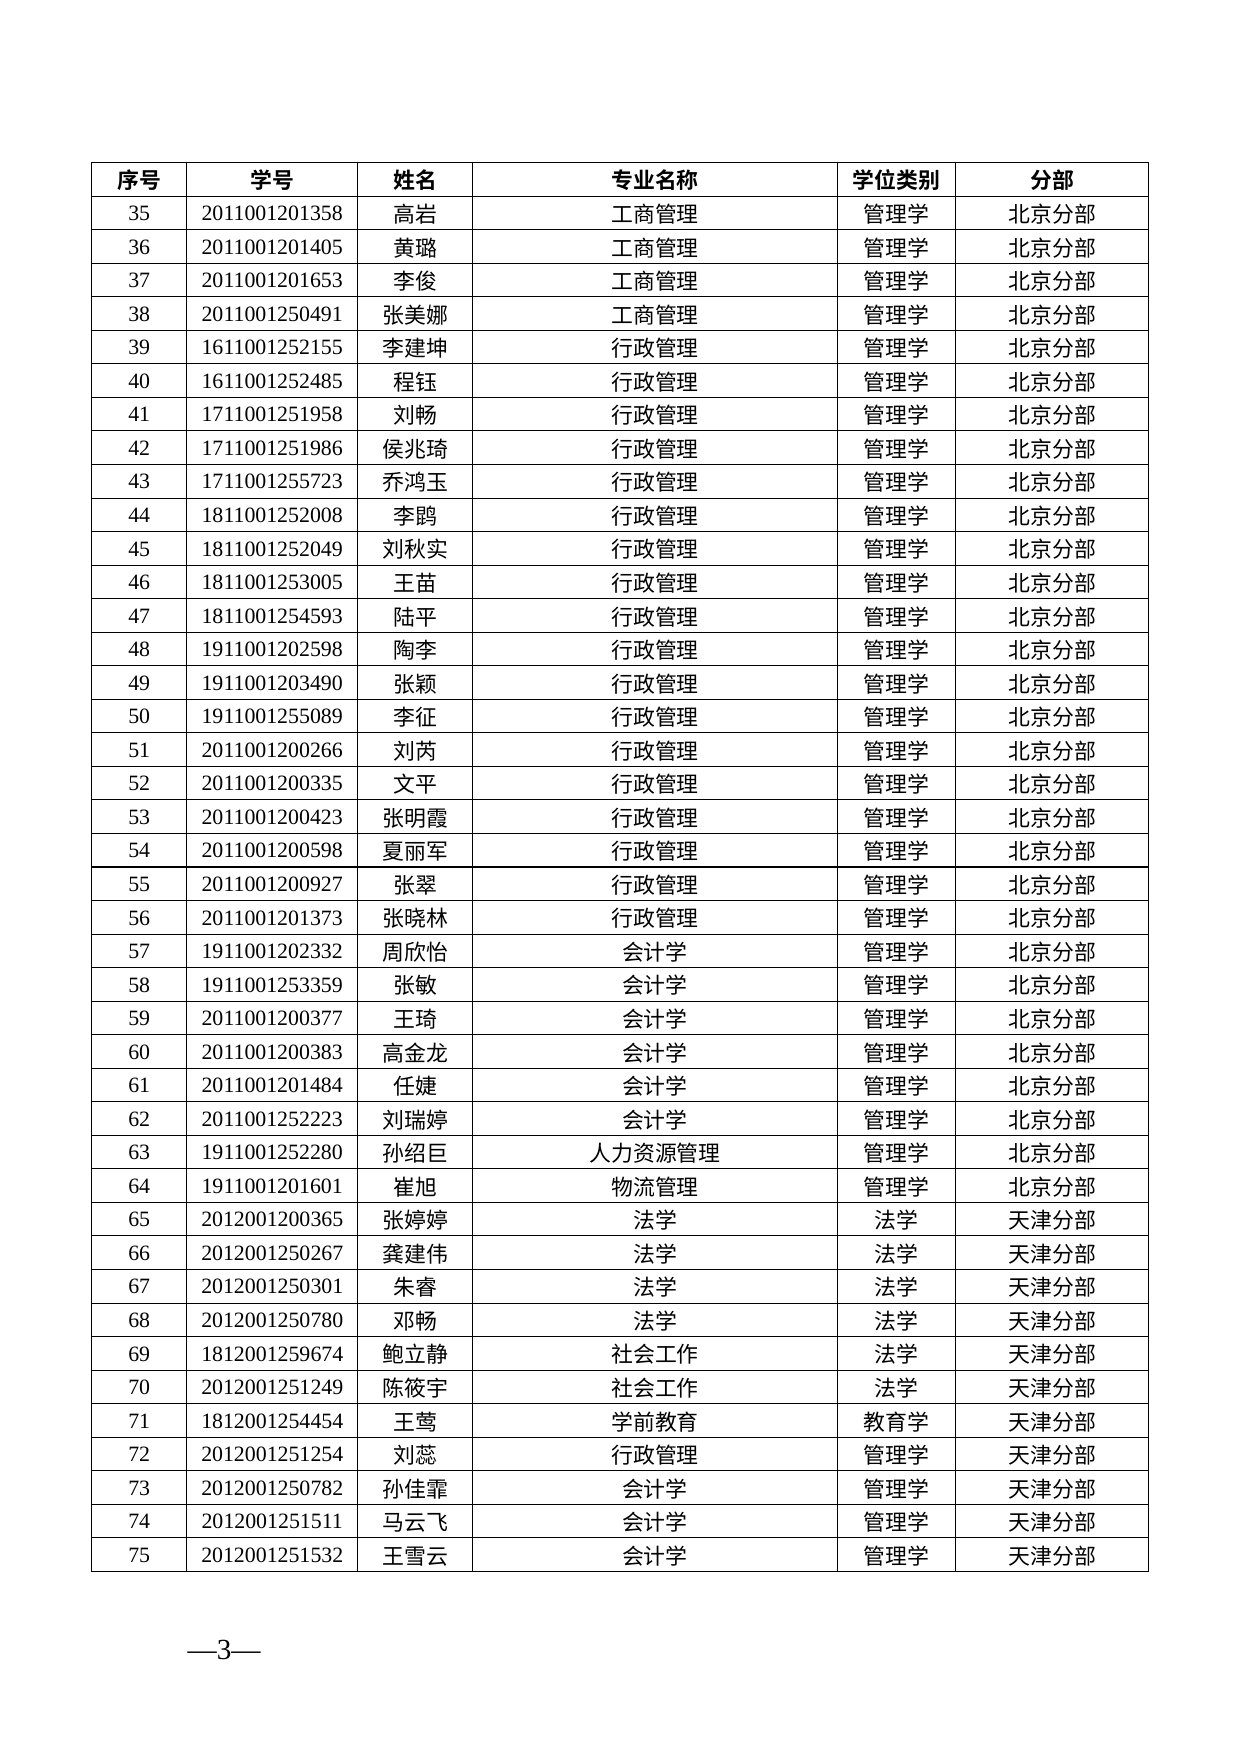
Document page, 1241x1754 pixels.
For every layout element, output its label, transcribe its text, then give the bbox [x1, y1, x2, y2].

table_cell 张婷婷 [358, 1203, 472, 1235]
table_cell 行政管理 [473, 700, 837, 732]
table_cell 2011001200335 [187, 767, 357, 799]
table_cell 2012001251249 [187, 1371, 357, 1403]
table_cell 管理学 [838, 331, 955, 363]
table_cell 管理学 [838, 767, 955, 799]
table_cell 刘秋实 [358, 532, 472, 564]
table_cell 黄璐 [358, 230, 472, 263]
table_cell 北京分部 [956, 1102, 1148, 1135]
table_cell 北京分部 [956, 297, 1148, 330]
table_cell 1911001202332 [187, 935, 357, 967]
table_cell 61 [92, 1069, 186, 1101]
table_cell 2012001251254 [187, 1438, 357, 1470]
table_cell 北京分部 [956, 431, 1148, 464]
table_cell 1711001251958 [187, 398, 357, 430]
table_cell 周欣怡 [358, 935, 472, 967]
table_cell 2011001250491 [187, 297, 357, 330]
table_cell 会计学 [473, 1002, 837, 1034]
table_cell 王雪云 [358, 1538, 472, 1571]
table_cell 管理学 [838, 733, 955, 766]
table_cell 孙佳霏 [358, 1471, 472, 1504]
table_cell 58 [92, 968, 186, 1001]
table_cell 管理学 [838, 197, 955, 229]
table_cell 法学 [838, 1203, 955, 1235]
table_cell 64 [92, 1169, 186, 1202]
table_cell 刘瑞婷 [358, 1102, 472, 1135]
table_cell 1911001252280 [187, 1136, 357, 1168]
table_cell 2012001250267 [187, 1236, 357, 1269]
table_cell 工商管理 [473, 264, 837, 296]
table_cell 天津分部 [956, 1505, 1148, 1537]
table_cell 北京分部 [956, 499, 1148, 531]
table_cell 60 [92, 1035, 186, 1068]
table_cell 2011001200423 [187, 800, 357, 833]
table_cell 69 [92, 1337, 186, 1369]
table_cell 北京分部 [956, 868, 1148, 900]
table_cell 物流管理 [473, 1169, 837, 1202]
table_cell 北京分部 [956, 364, 1148, 397]
table_cell 50 [92, 700, 186, 732]
table_header 姓名 [358, 163, 472, 196]
table_cell 1911001201601 [187, 1169, 357, 1202]
table_cell 2011001201653 [187, 264, 357, 296]
table_cell 北京分部 [956, 633, 1148, 665]
table_cell 2012001250782 [187, 1471, 357, 1504]
table_cell 2011001200598 [187, 834, 357, 866]
table_cell 北京分部 [956, 1002, 1148, 1034]
table_cell 会计学 [473, 935, 837, 967]
table_cell 侯兆琦 [358, 431, 472, 464]
table_cell 46 [92, 566, 186, 598]
table_cell 行政管理 [473, 834, 837, 866]
table_cell 北京分部 [956, 935, 1148, 967]
table_cell 高岩 [358, 197, 472, 229]
table_cell 王苗 [358, 566, 472, 598]
table_cell 2011001201484 [187, 1069, 357, 1101]
table_cell 38 [92, 297, 186, 330]
table_cell 40 [92, 364, 186, 397]
table_cell 行政管理 [473, 566, 837, 598]
table_cell 任婕 [358, 1069, 472, 1101]
table_cell 人力资源管理 [473, 1136, 837, 1168]
table_cell 北京分部 [956, 800, 1148, 833]
table_cell 夏丽军 [358, 834, 472, 866]
table_cell 行政管理 [473, 901, 837, 933]
table_cell 63 [92, 1136, 186, 1168]
table_cell 法学 [473, 1304, 837, 1336]
table_cell 北京分部 [956, 1136, 1148, 1168]
table_cell 1611001252485 [187, 364, 357, 397]
table_cell 54 [92, 834, 186, 866]
table_cell 1611001252155 [187, 331, 357, 363]
table_cell 47 [92, 599, 186, 632]
table_cell 邓畅 [358, 1304, 472, 1336]
table_cell 管理学 [838, 901, 955, 933]
table_cell 42 [92, 431, 186, 464]
table_cell 管理学 [838, 1102, 955, 1135]
table_cell 41 [92, 398, 186, 430]
table_cell 管理学 [838, 1471, 955, 1504]
table_cell 2011001252223 [187, 1102, 357, 1135]
table_cell 1911001203490 [187, 666, 357, 699]
table_cell 73 [92, 1471, 186, 1504]
table_cell 法学 [838, 1304, 955, 1336]
table_cell 2012001250301 [187, 1270, 357, 1302]
table_cell 法学 [473, 1203, 837, 1235]
table_cell 管理学 [838, 1002, 955, 1034]
table_cell 74 [92, 1505, 186, 1537]
table_cell 62 [92, 1102, 186, 1135]
table_cell 法学 [473, 1270, 837, 1302]
table_cell 天津分部 [956, 1404, 1148, 1437]
table_cell 北京分部 [956, 532, 1148, 564]
table_cell 会计学 [473, 1069, 837, 1101]
table_cell 行政管理 [473, 465, 837, 497]
table_cell 管理学 [838, 868, 955, 900]
table_cell 会计学 [473, 1505, 837, 1537]
table_cell 工商管理 [473, 297, 837, 330]
table_cell 管理学 [838, 532, 955, 564]
table_cell 法学 [838, 1337, 955, 1369]
table_cell 张颖 [358, 666, 472, 699]
table_cell 管理学 [838, 1505, 955, 1537]
table_cell 北京分部 [956, 1169, 1148, 1202]
table_cell 管理学 [838, 599, 955, 632]
table_cell 管理学 [838, 968, 955, 1001]
table_cell 管理学 [838, 499, 955, 531]
table_cell 49 [92, 666, 186, 699]
table_cell 管理学 [838, 465, 955, 497]
table_cell 2012001250780 [187, 1304, 357, 1336]
table_cell 57 [92, 935, 186, 967]
table_cell 管理学 [838, 364, 955, 397]
table_cell 北京分部 [956, 398, 1148, 430]
table_cell 1812001259674 [187, 1337, 357, 1369]
table_cell 社会工作 [473, 1337, 837, 1369]
table_cell 会计学 [473, 968, 837, 1001]
table_cell 陈筱宇 [358, 1371, 472, 1403]
table_cell 会计学 [473, 1102, 837, 1135]
table_cell 管理学 [838, 1169, 955, 1202]
table_cell 70 [92, 1371, 186, 1403]
table_cell 51 [92, 733, 186, 766]
table_cell 1711001255723 [187, 465, 357, 497]
table_cell 天津分部 [956, 1270, 1148, 1302]
table_cell 北京分部 [956, 834, 1148, 866]
table_cell 管理学 [838, 1538, 955, 1571]
table_cell 马云飞 [358, 1505, 472, 1537]
table_cell 行政管理 [473, 633, 837, 665]
table_cell 59 [92, 1002, 186, 1034]
table_cell 管理学 [838, 230, 955, 263]
table_header 学号 [187, 163, 357, 196]
table_cell 教育学 [838, 1404, 955, 1437]
table_header 分部 [956, 163, 1148, 196]
table_cell 刘芮 [358, 733, 472, 766]
table_cell 管理学 [838, 1035, 955, 1068]
table_cell 北京分部 [956, 901, 1148, 933]
table_cell 管理学 [838, 431, 955, 464]
table_cell 71 [92, 1404, 186, 1437]
table_cell 1812001254454 [187, 1404, 357, 1437]
table_cell 刘畅 [358, 398, 472, 430]
table_cell 67 [92, 1270, 186, 1302]
table_cell 管理学 [838, 666, 955, 699]
table_cell 乔鸿玉 [358, 465, 472, 497]
table_cell 高金龙 [358, 1035, 472, 1068]
table_cell 会计学 [473, 1538, 837, 1571]
table_cell 管理学 [838, 398, 955, 430]
table_cell 行政管理 [473, 666, 837, 699]
table_cell 法学 [838, 1236, 955, 1269]
table_cell 2011001201405 [187, 230, 357, 263]
table_cell 1811001252049 [187, 532, 357, 564]
table_cell 48 [92, 633, 186, 665]
table_cell 张明霞 [358, 800, 472, 833]
table_cell 天津分部 [956, 1304, 1148, 1336]
table_cell 1811001253005 [187, 566, 357, 598]
table_cell 39 [92, 331, 186, 363]
table_cell 行政管理 [473, 331, 837, 363]
table_cell 孙绍巨 [358, 1136, 472, 1168]
table_cell 陶李 [358, 633, 472, 665]
table_cell 北京分部 [956, 465, 1148, 497]
table_cell 北京分部 [956, 733, 1148, 766]
table_cell 北京分部 [956, 968, 1148, 1001]
table_cell 工商管理 [473, 197, 837, 229]
table_cell 张美娜 [358, 297, 472, 330]
table_cell 北京分部 [956, 599, 1148, 632]
table_cell 北京分部 [956, 1069, 1148, 1101]
table_cell 68 [92, 1304, 186, 1336]
table_cell 35 [92, 197, 186, 229]
table_cell 文平 [358, 767, 472, 799]
table_cell 管理学 [838, 935, 955, 967]
table_cell 1711001251986 [187, 431, 357, 464]
table_cell 2011001200383 [187, 1035, 357, 1068]
table_cell 43 [92, 465, 186, 497]
table_cell 天津分部 [956, 1203, 1148, 1235]
table_cell 66 [92, 1236, 186, 1269]
table_cell 1911001253359 [187, 968, 357, 1001]
table_cell 52 [92, 767, 186, 799]
table_cell 龚建伟 [358, 1236, 472, 1269]
table_cell 管理学 [838, 297, 955, 330]
table_cell 天津分部 [956, 1371, 1148, 1403]
table_cell 行政管理 [473, 767, 837, 799]
table_cell 张翠 [358, 868, 472, 900]
table_cell 李征 [358, 700, 472, 732]
table_cell 管理学 [838, 1136, 955, 1168]
table_cell 工商管理 [473, 230, 837, 263]
table_cell 管理学 [838, 834, 955, 866]
table_cell 管理学 [838, 1069, 955, 1101]
table_cell 法学 [473, 1236, 837, 1269]
table_header 专业名称 [473, 163, 837, 196]
table_cell 管理学 [838, 700, 955, 732]
table_cell 行政管理 [473, 733, 837, 766]
table_cell 72 [92, 1438, 186, 1470]
table_cell 北京分部 [956, 566, 1148, 598]
table_cell 2012001251532 [187, 1538, 357, 1571]
table_cell 管理学 [838, 800, 955, 833]
table_cell 李建坤 [358, 331, 472, 363]
table_cell 张晓林 [358, 901, 472, 933]
table_cell 北京分部 [956, 666, 1148, 699]
table_cell 行政管理 [473, 532, 837, 564]
table_cell 张敏 [358, 968, 472, 1001]
table_cell 2011001200266 [187, 733, 357, 766]
table_cell 45 [92, 532, 186, 564]
table_header 序号 [92, 163, 186, 196]
table_cell 王琦 [358, 1002, 472, 1034]
table_cell 53 [92, 800, 186, 833]
table_cell 55 [92, 868, 186, 900]
table_cell 2012001251511 [187, 1505, 357, 1537]
table_cell 天津分部 [956, 1438, 1148, 1470]
table_cell 崔旭 [358, 1169, 472, 1202]
table_cell 学前教育 [473, 1404, 837, 1437]
table_cell 管理学 [838, 633, 955, 665]
table_cell 行政管理 [473, 868, 837, 900]
table_cell 2011001200377 [187, 1002, 357, 1034]
table_cell 2012001200365 [187, 1203, 357, 1235]
table_cell 1811001252008 [187, 499, 357, 531]
table_cell 管理学 [838, 1438, 955, 1470]
table_cell 王莺 [358, 1404, 472, 1437]
table_cell 行政管理 [473, 800, 837, 833]
table_cell 2011001201358 [187, 197, 357, 229]
table_cell 北京分部 [956, 767, 1148, 799]
table_cell 37 [92, 264, 186, 296]
table_cell 法学 [838, 1270, 955, 1302]
table_cell 李鹍 [358, 499, 472, 531]
table_header 学位类别 [838, 163, 955, 196]
table_cell 1911001255089 [187, 700, 357, 732]
table_cell 会计学 [473, 1035, 837, 1068]
table_cell 朱睿 [358, 1270, 472, 1302]
table_cell 北京分部 [956, 331, 1148, 363]
table_cell 2011001201373 [187, 901, 357, 933]
table_cell 陆平 [358, 599, 472, 632]
table_cell 1911001202598 [187, 633, 357, 665]
table_cell 56 [92, 901, 186, 933]
table_cell 65 [92, 1203, 186, 1235]
table_cell 天津分部 [956, 1236, 1148, 1269]
table_cell 会计学 [473, 1471, 837, 1504]
table_cell 北京分部 [956, 700, 1148, 732]
table_cell 鲍立静 [358, 1337, 472, 1369]
table_cell 行政管理 [473, 364, 837, 397]
table_cell 天津分部 [956, 1471, 1148, 1504]
table_cell 管理学 [838, 566, 955, 598]
table_cell 社会工作 [473, 1371, 837, 1403]
table_cell 行政管理 [473, 1438, 837, 1470]
table_cell 管理学 [838, 264, 955, 296]
table_cell 行政管理 [473, 398, 837, 430]
table_cell 天津分部 [956, 1538, 1148, 1571]
table_cell 天津分部 [956, 1337, 1148, 1369]
table_cell 44 [92, 499, 186, 531]
table_cell 北京分部 [956, 230, 1148, 263]
table_cell 北京分部 [956, 197, 1148, 229]
table_cell 北京分部 [956, 1035, 1148, 1068]
table_cell 1811001254593 [187, 599, 357, 632]
table_cell 北京分部 [956, 264, 1148, 296]
table_cell 法学 [838, 1371, 955, 1403]
table_cell 75 [92, 1538, 186, 1571]
table_cell 程钰 [358, 364, 472, 397]
table_cell 李俊 [358, 264, 472, 296]
table_cell 行政管理 [473, 499, 837, 531]
table_cell 2011001200927 [187, 868, 357, 900]
table_cell 行政管理 [473, 431, 837, 464]
table_cell 刘蕊 [358, 1438, 472, 1470]
table_cell 36 [92, 230, 186, 263]
table_cell 行政管理 [473, 599, 837, 632]
